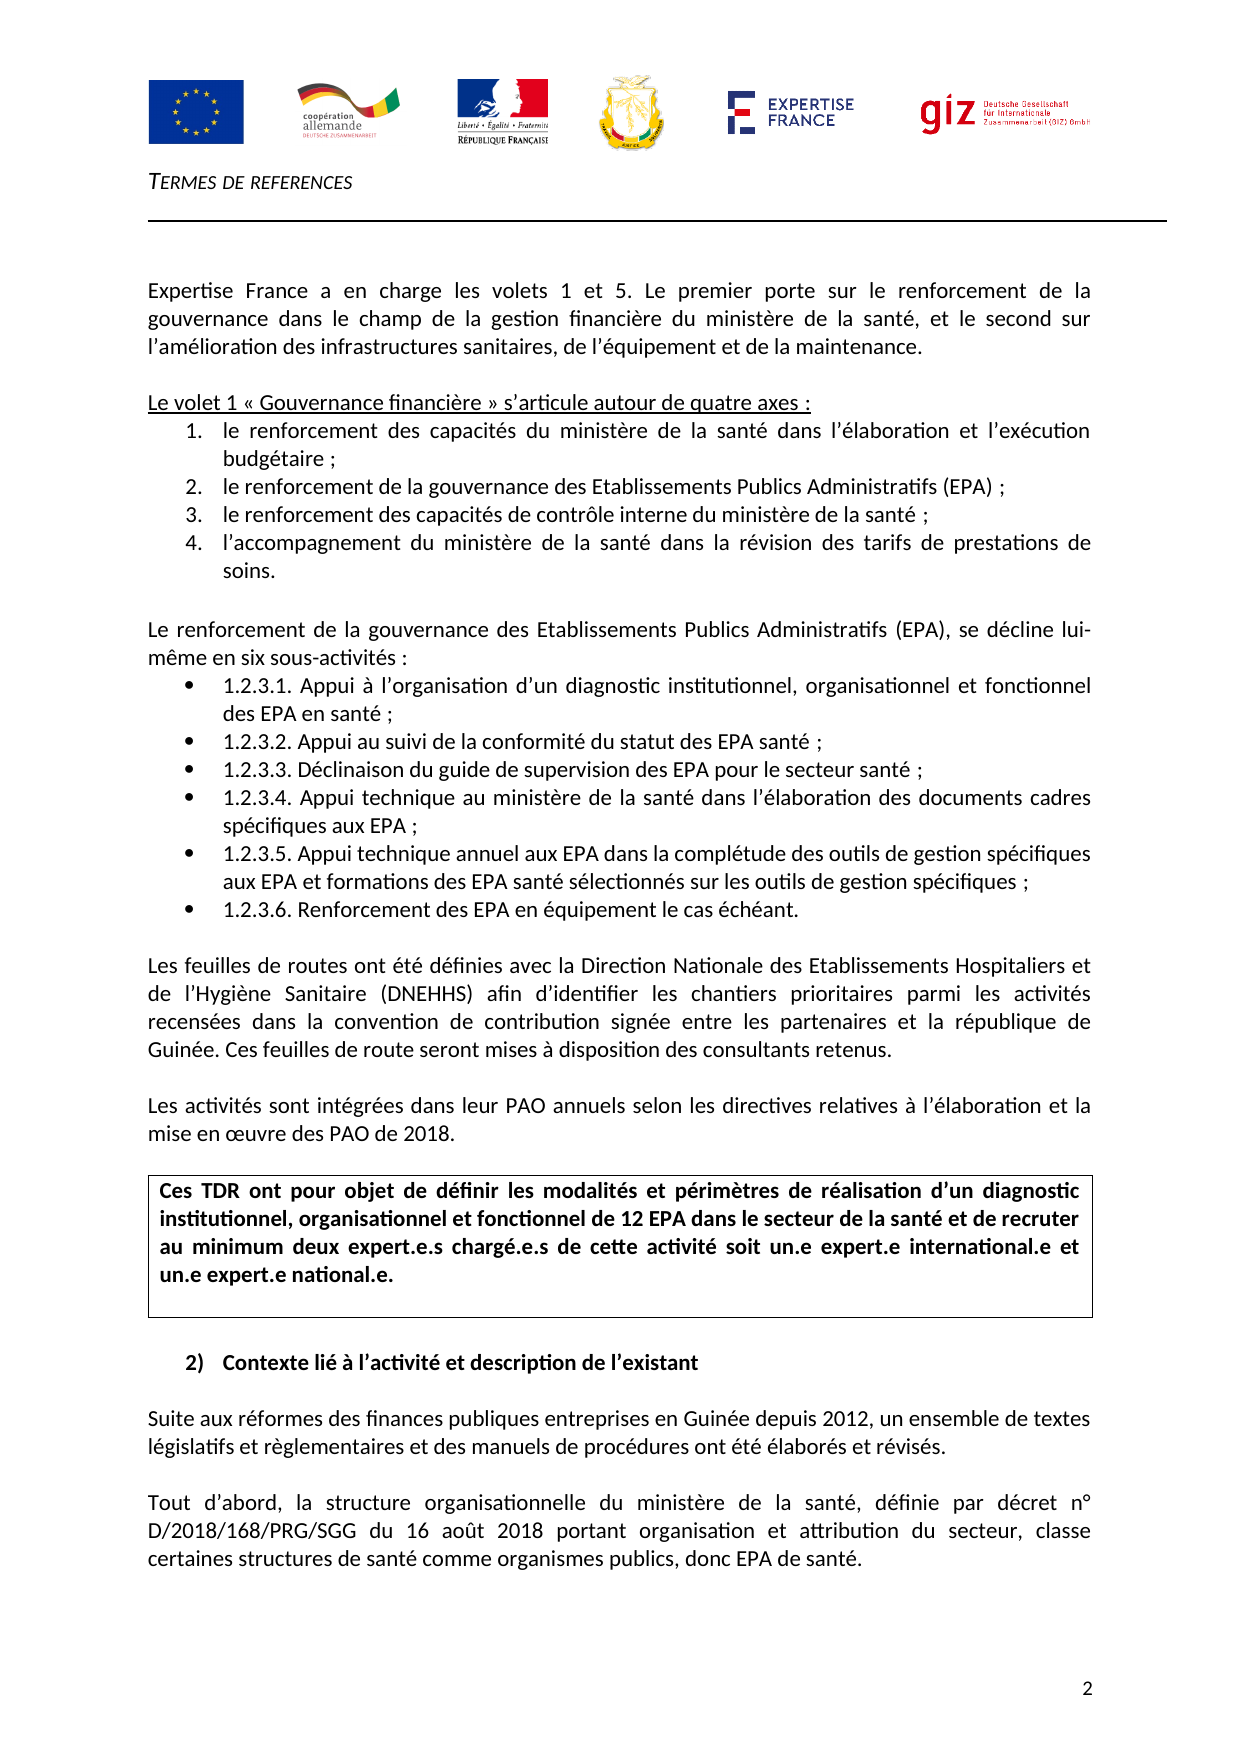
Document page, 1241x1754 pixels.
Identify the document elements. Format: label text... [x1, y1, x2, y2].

text Le volet 1 « Gouvernance financière » s’articule autour de quatre axes : [148, 388, 1093, 416]
list Les feuilles de routes ont été définies avec la Direction Nationale des Etablissements Hospitaliers et de l’Hygiène Sanitaire (DNEHHS) afin d’identifier les chantiers prioritaires parmi les activités recensées dans la convention de contribution signée entre les partenaires et la république de Guinée. Ces feuilles de route seront mises à disposition des consultants retenus. [148, 951, 1093, 1063]
text Expertise France a en charge les volets 1 et 5. Le premier porte sur le renforcement de la gouvernance dans le champ de la gestion financière du ministère de la santé, et le second sur l’amélioration des infrastructures sanitaires, de l’équipement et de la maintenance. [148, 276, 1093, 360]
list le renforcement des capacités du ministère de la santé dans l’élaboration et l’exécution budgétaire ; [185, 416, 1093, 472]
picture [294, 78, 408, 146]
list Les activités sont intégrées dans leur PAO annuels selon les directives relatives à l’élaboration et la mise en œuvre des PAO de 2018. [148, 1091, 1093, 1147]
table_header Ces TDR ont pour objet de définir les modalités et périmètres de réalisation d’un diagnostic institutionnel, organisationnel et fonctionnel de 12 EPA dans le secteur de la santé et de recruter au minimum deux expert.e.s chargé.e.s de cette activité soit un.e expert.e international.e et un.e expert.e national.e. [149, 1176, 1092, 1317]
list 1.2.3.6. Renforcement des EPA en équipement le cas échéant. [185, 895, 1093, 923]
picture [916, 82, 1093, 142]
list 1.2.3.1. Appui à l’organisation d’un diagnostic institutionnel, organisationnel et fonctionnel des EPA en santé ; [185, 671, 1093, 727]
list l’accompagnement du ministère de la santé dans la révision des tarifs de prestations de soins. [185, 528, 1093, 584]
list Le renforcement de la gouvernance des Etablissements Publics Administratifs (EPA), se décline lui-même en six sous-activités : [148, 615, 1093, 671]
picture [714, 76, 867, 148]
picture [598, 73, 664, 151]
list Suite aux réformes des finances publiques entreprises en Guinée depuis 2012, un ensemble de textes législatifs et règlementaires et des manuels de procédures ont été élaborés et révisés. [148, 1404, 1093, 1460]
picture [147, 80, 245, 144]
list 1.2.3.2. Appui au suivi de la conformité du statut des EPA santé ; [185, 727, 1093, 755]
list le renforcement des capacités de contrôle interne du ministère de la santé ; [185, 500, 1093, 528]
list Contexte lié à l’activité et description de l’existant [185, 1348, 1093, 1376]
list le renforcement de la gouvernance des Etablissements Publics Administratifs (EPA) ; [185, 472, 1093, 500]
picture [457, 79, 548, 145]
list Tout d’abord, la structure organisationnelle du ministère de la santé, définie par décret n° D/2018/168/PRG/SGG du 16 août 2018 portant organisation et attribution du secteur, classe certaines structures de santé comme organismes publics, donc EPA de santé. [148, 1488, 1093, 1572]
list 1.2.3.4. Appui technique au ministère de la santé dans l’élaboration des documents cadres spécifiques aux EPA ; [185, 783, 1093, 839]
list 1.2.3.5. Appui technique annuel aux EPA dans la complétude des outils de gestion spécifiques aux EPA et formations des EPA santé sélectionnés sur les outils de gestion spécifiques ; [185, 839, 1093, 895]
list 1.2.3.3. Déclinaison du guide de supervision des EPA pour le secteur santé ; [185, 755, 1093, 783]
